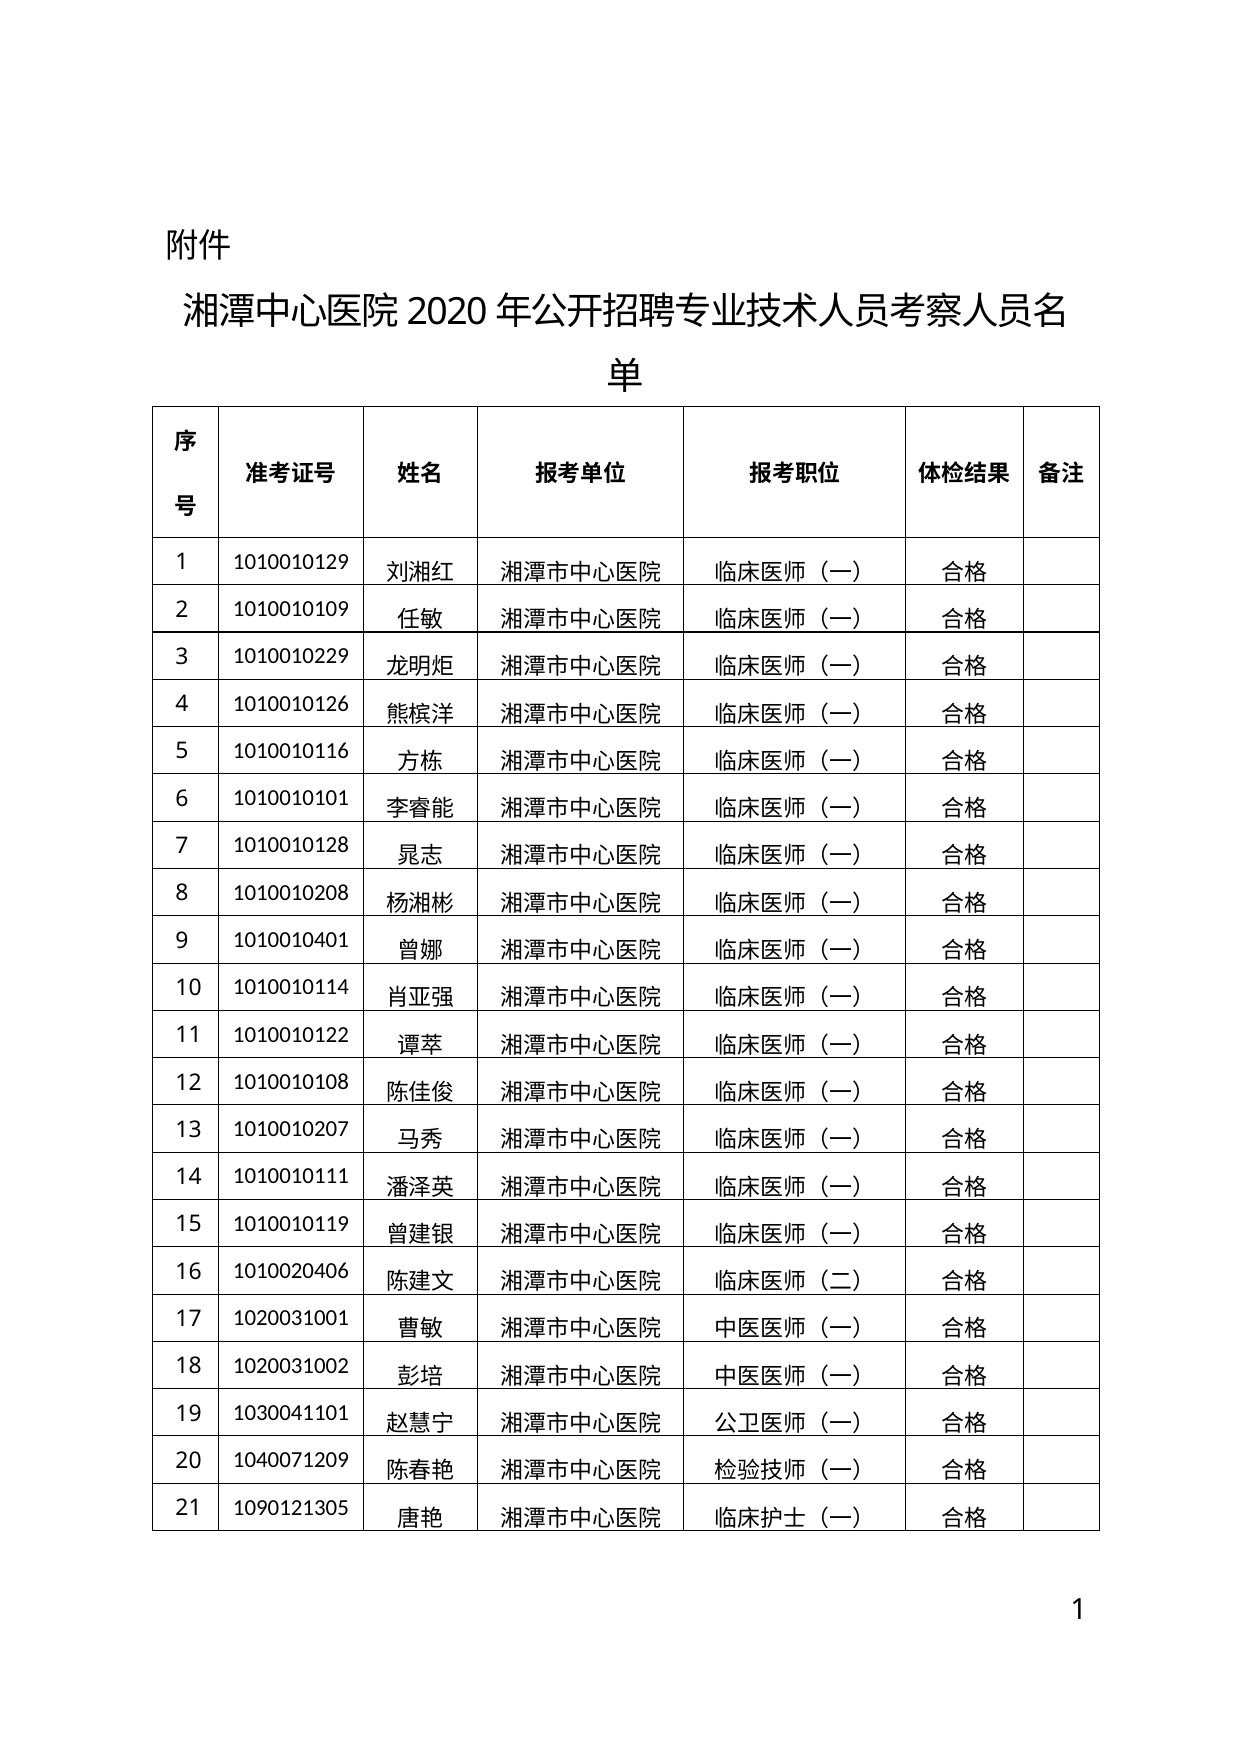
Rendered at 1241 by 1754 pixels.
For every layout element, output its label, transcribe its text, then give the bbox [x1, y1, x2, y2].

table_cell [153, 1295, 218, 1341]
table_cell [1024, 1011, 1099, 1057]
table_cell [1024, 1200, 1099, 1246]
table_cell [1024, 538, 1099, 584]
table_cell 1010010101 [219, 774, 363, 821]
table_cell 刘湘红 [364, 538, 477, 584]
table_cell [153, 1105, 218, 1152]
table_cell [1024, 1436, 1099, 1483]
table_cell [1024, 869, 1099, 915]
table_cell [1024, 585, 1099, 631]
table_cell 湘潭市中心医院 [478, 1153, 683, 1199]
table_header 报考职位 [684, 407, 905, 537]
table_cell 中医医师（一） [684, 1342, 905, 1388]
table_cell 合格 [906, 1436, 1023, 1483]
table_cell [1024, 1389, 1099, 1435]
table_cell 临床医师（一） [684, 774, 905, 821]
table_cell 临床医师（一） [684, 1153, 905, 1199]
table_cell 1010010114 [219, 964, 363, 1010]
table_cell 湘潭市中心医院 [478, 1011, 683, 1057]
table_cell 肖亚强 [364, 964, 477, 1010]
table_cell 湘潭市中心医院 [478, 1058, 683, 1104]
table_cell 任敏 [364, 585, 477, 631]
table_cell 临床医师（一） [684, 1058, 905, 1104]
table_cell 临床医师（一） [684, 727, 905, 773]
table_cell [153, 964, 218, 1010]
table_cell 1010010111 [219, 1153, 363, 1199]
table_cell 1010010109 [219, 585, 363, 631]
table_cell 1010010122 [219, 1011, 363, 1057]
table_cell 合格 [906, 680, 1023, 726]
table_cell 中医医师（一） [684, 1295, 905, 1341]
table_cell 谭萃 [364, 1011, 477, 1057]
table_cell 合格 [906, 633, 1023, 679]
table_cell [153, 538, 218, 584]
table_cell 检验技师（一） [684, 1436, 905, 1483]
table_header 体检结果 [906, 407, 1023, 537]
table_cell 临床医师（一） [684, 633, 905, 679]
table_cell 合格 [906, 774, 1023, 821]
table_cell [1024, 1058, 1099, 1104]
table_cell [153, 774, 218, 821]
table_cell 湘潭市中心医院 [478, 1436, 683, 1483]
table_cell 湘潭市中心医院 [478, 916, 683, 962]
table_cell 1010010126 [219, 680, 363, 726]
table_cell [1024, 964, 1099, 1010]
table_cell 临床医师（一） [684, 869, 905, 915]
table_cell 湘潭市中心医院 [478, 680, 683, 726]
table_cell [153, 1484, 218, 1530]
table_cell [1024, 1295, 1099, 1341]
table_cell [153, 822, 218, 868]
table_cell 合格 [906, 1389, 1023, 1435]
table_cell 合格 [906, 916, 1023, 962]
table_cell 合格 [906, 1153, 1023, 1199]
table_cell 合格 [906, 869, 1023, 915]
table_cell 临床医师（一） [684, 822, 905, 868]
table_cell 湘潭市中心医院 [478, 869, 683, 915]
table_cell 1010010128 [219, 822, 363, 868]
text 附件 [165, 211, 1087, 276]
table_cell 湘潭市中心医院 [478, 1200, 683, 1246]
table_header 序号 [153, 407, 218, 537]
table_cell 1010010229 [219, 633, 363, 679]
table_cell 合格 [906, 1058, 1023, 1104]
table_cell 陈佳俊 [364, 1058, 477, 1104]
table_cell 湘潭市中心医院 [478, 1247, 683, 1293]
table_cell 临床医师（一） [684, 1011, 905, 1057]
table_cell [153, 680, 218, 726]
table_cell 临床医师（一） [684, 1200, 905, 1246]
table_cell 李睿能 [364, 774, 477, 821]
table_cell 湘潭市中心医院 [478, 538, 683, 584]
table_cell 湘潭市中心医院 [478, 1342, 683, 1388]
table_cell 合格 [906, 1247, 1023, 1293]
table_cell 晁志 [364, 822, 477, 868]
table_cell 临床医师（一） [684, 680, 905, 726]
table_cell 1090121305 [219, 1484, 363, 1530]
table_cell 曾建银 [364, 1200, 477, 1246]
table_cell 湘潭市中心医院 [478, 1105, 683, 1152]
table_cell 合格 [906, 585, 1023, 631]
table_cell [1024, 774, 1099, 821]
table_cell 湘潭市中心医院 [478, 633, 683, 679]
table_cell 湘潭市中心医院 [478, 727, 683, 773]
table_cell 马秀 [364, 1105, 477, 1152]
table_cell 彭培 [364, 1342, 477, 1388]
table_cell 陈建文 [364, 1247, 477, 1293]
table_header 报考单位 [478, 407, 683, 537]
table_cell 1020031001 [219, 1295, 363, 1341]
table_cell [153, 1436, 218, 1483]
table_cell [1024, 1342, 1099, 1388]
table_cell 合格 [906, 1484, 1023, 1530]
table_cell [153, 585, 218, 631]
table_cell [1024, 1484, 1099, 1530]
table_cell 唐艳 [364, 1484, 477, 1530]
table_cell 合格 [906, 1105, 1023, 1152]
table_cell 方栋 [364, 727, 477, 773]
table_cell 1010010129 [219, 538, 363, 584]
table_cell 临床医师（一） [684, 964, 905, 1010]
table_cell 1010020406 [219, 1247, 363, 1293]
table_cell 1030041101 [219, 1389, 363, 1435]
table_cell [1024, 633, 1099, 679]
table_cell 合格 [906, 1295, 1023, 1341]
table_cell [153, 916, 218, 962]
table_cell 陈春艳 [364, 1436, 477, 1483]
table_cell 湘潭市中心医院 [478, 1295, 683, 1341]
table_cell [153, 1011, 218, 1057]
table_cell [1024, 680, 1099, 726]
table_cell 1040071209 [219, 1436, 363, 1483]
table_cell 1010010208 [219, 869, 363, 915]
table_cell 合格 [906, 822, 1023, 868]
table_cell 合格 [906, 1200, 1023, 1246]
table_cell 1010010108 [219, 1058, 363, 1104]
table_cell 合格 [906, 1342, 1023, 1388]
table_cell 湘潭市中心医院 [478, 822, 683, 868]
table_cell 1020031002 [219, 1342, 363, 1388]
table_cell [153, 633, 218, 679]
table_header 姓名 [364, 407, 477, 537]
table_cell [153, 1389, 218, 1435]
table_cell 赵慧宁 [364, 1389, 477, 1435]
table_cell 临床医师（一） [684, 1105, 905, 1152]
table_cell [153, 1153, 218, 1199]
table_cell 湘潭市中心医院 [478, 964, 683, 1010]
table_cell 1010010119 [219, 1200, 363, 1246]
table_cell 1010010116 [219, 727, 363, 773]
table_cell 曾娜 [364, 916, 477, 962]
table_cell [153, 1058, 218, 1104]
table_cell 临床护士（一） [684, 1484, 905, 1530]
table_cell [1024, 1105, 1099, 1152]
table_cell 杨湘彬 [364, 869, 477, 915]
table_cell [1024, 1247, 1099, 1293]
table_cell 公卫医师（一） [684, 1389, 905, 1435]
table_cell 临床医师（一） [684, 585, 905, 631]
table_cell 湘潭市中心医院 [478, 1389, 683, 1435]
table_cell 湘潭市中心医院 [478, 585, 683, 631]
table_cell [1024, 727, 1099, 773]
table_cell [153, 869, 218, 915]
text 湘潭中心医院2020年公开招聘专业技术人员考察人员名单 [165, 276, 1087, 406]
table_cell 龙明炬 [364, 633, 477, 679]
table_cell 1010010207 [219, 1105, 363, 1152]
table_cell 合格 [906, 964, 1023, 1010]
table_cell 潘泽英 [364, 1153, 477, 1199]
table_cell 合格 [906, 727, 1023, 773]
table_cell [153, 1342, 218, 1388]
table_cell 临床医师（一） [684, 538, 905, 584]
table_cell 1010010401 [219, 916, 363, 962]
table_cell 湘潭市中心医院 [478, 774, 683, 821]
table_cell 湘潭市中心医院 [478, 1484, 683, 1530]
table_header 准考证号 [219, 407, 363, 537]
table_cell 曹敏 [364, 1295, 477, 1341]
table_cell [153, 1200, 218, 1246]
table_cell 合格 [906, 1011, 1023, 1057]
table_cell 临床医师（一） [684, 916, 905, 962]
table_cell 临床医师（二） [684, 1247, 905, 1293]
table_cell 熊槟洋 [364, 680, 477, 726]
table_cell [1024, 916, 1099, 962]
table_cell [153, 727, 218, 773]
table_cell [1024, 1153, 1099, 1199]
table_cell [153, 1247, 218, 1293]
table_header 备注 [1024, 407, 1099, 537]
table_cell [1024, 822, 1099, 868]
table_cell 合格 [906, 538, 1023, 584]
